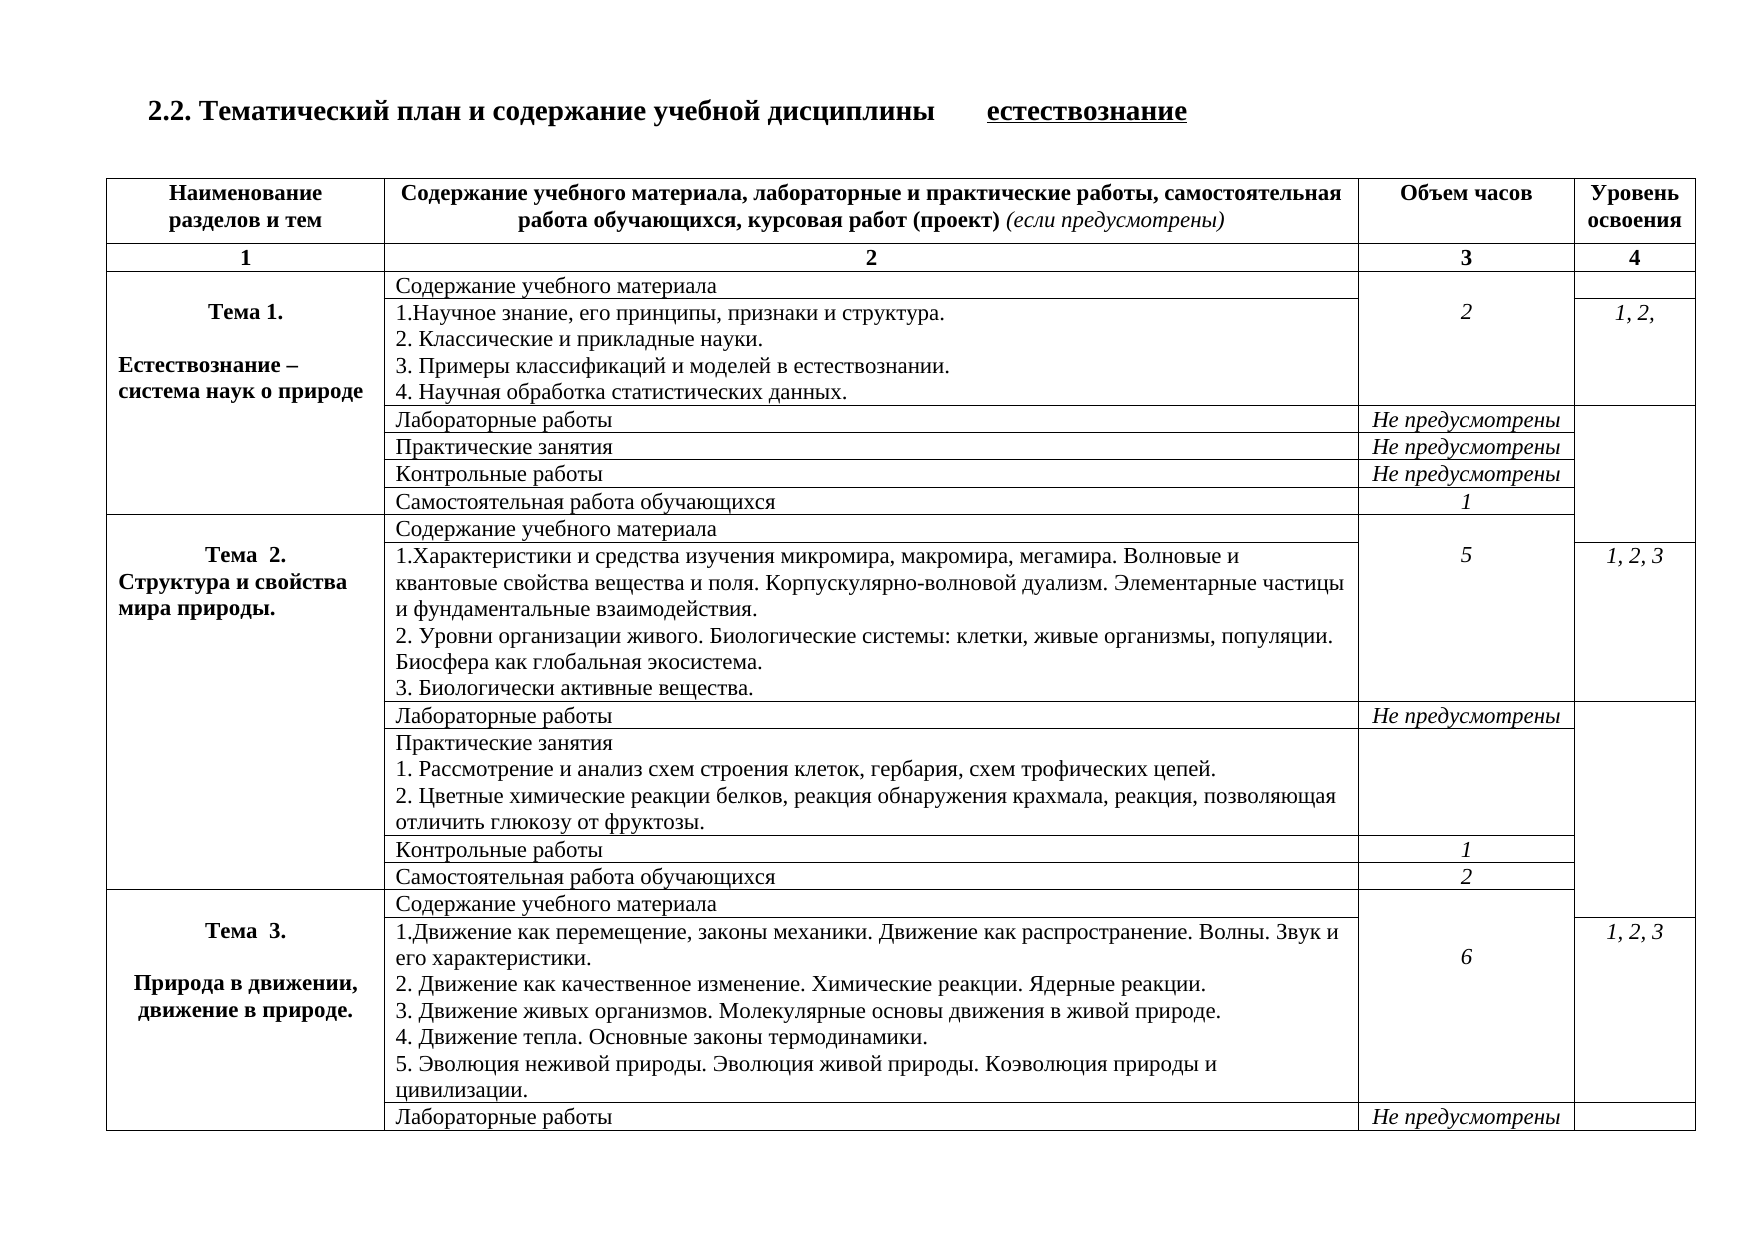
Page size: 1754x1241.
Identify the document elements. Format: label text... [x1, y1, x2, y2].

table_cell [1575, 406, 1695, 542]
table_cell 1, 2, 3 [1575, 918, 1695, 1102]
table_cell [1575, 272, 1695, 298]
table_cell Лабораторные работы [385, 702, 1358, 728]
table_cell Содержание учебного материала [385, 515, 1358, 542]
table_header Уровень освоения [1575, 179, 1695, 243]
table_cell 1 [107, 244, 384, 271]
table_cell 2 [1359, 272, 1574, 404]
table_cell [1575, 1103, 1695, 1130]
table_cell Тема 3. Природа в движении, движение в природе. [107, 890, 384, 1130]
table_cell Контрольные работы [385, 836, 1358, 862]
table_cell Не предусмотрены [1359, 433, 1574, 459]
table_cell Содержание учебного материала [385, 890, 1358, 917]
table_cell Практические занятия 1. Рассмотрение и анализ схем строения клеток, гербария, схем трофических цепей. 2. Цветные химические реакции белков, реакция обнаружения крахмала, реакция, позволяющая отличить глюкозу от фруктозы. [385, 729, 1358, 834]
table_cell Тема 2. Структура и свойства мира природы. [107, 515, 384, 889]
table_cell [1575, 702, 1695, 917]
table_header Наименование разделов и тем [107, 179, 384, 243]
table_cell 3 [1359, 244, 1574, 271]
table_cell 1.Движение как перемещение, законы механики. Движение как распространение. Волны. Звук и его характеристики. 2. Движение как качественное изменение. Химические реакции. Ядерные реакции. 3. Движение живых организмов. Молекулярные основы движения в живой природе. 4. Движение тепла. Основные законы термодинамики. 5. Эволюция неживой природы. Эволюция живой природы. Коэволюция природы и цивилизации. [385, 918, 1358, 1102]
table_cell Контрольные работы [385, 460, 1358, 487]
table_cell Самостоятельная работа обучающихся [385, 488, 1358, 514]
table_cell 2 [1359, 863, 1574, 889]
table_cell Содержание учебного материала [385, 272, 1358, 298]
table_cell Тема 1. Естествознание – система наук о природе [107, 272, 384, 514]
table_cell 6 [1359, 890, 1574, 1102]
table_cell Не предусмотрены [1359, 460, 1574, 487]
table_cell Не предусмотрены [1359, 1103, 1574, 1130]
table_cell 1.Характеристики и средства изучения микромира, макромира, мегамира. Волновые и квантовые свойства вещества и поля. Корпускулярно-волновой дуализм. Элементарные частицы и фундаментальные взаимодействия. 2. Уровни организации живого. Биологические системы: клетки, живые организмы, популяции. Биосфера как глобальная экосистема. 3. Биологически активные вещества. [385, 543, 1358, 701]
table_cell Не предусмотрены [1359, 406, 1574, 432]
table_cell Самостоятельная работа обучающихся [385, 863, 1358, 889]
table_header Объем часов [1359, 179, 1574, 243]
table_cell 1 [1359, 488, 1574, 514]
table_cell 2 [385, 244, 1358, 271]
table_cell 1, 2, 3 [1575, 543, 1695, 701]
table_header Содержание учебного материала, лабораторные и практические работы, самостоятельная работа обучающихся, курсовая работ (проект) (если предусмотрены) [385, 179, 1358, 243]
table_cell 4 [1575, 244, 1695, 271]
table_cell 1, 2, [1575, 299, 1695, 404]
subtitle 2.2. Тематический план и содержание учебной дисциплины естествознание [148, 93, 1604, 126]
table_cell Лабораторные работы [385, 406, 1358, 432]
table_cell 1.Научное знание, его принципы, признаки и структура. 2. Классические и прикладные науки. 3. Примеры классификаций и моделей в естествознании. 4. Научная обработка статистических данных. [385, 299, 1358, 404]
table_cell 5 [1359, 515, 1574, 701]
table_cell 1 [1359, 836, 1574, 862]
table_cell Лабораторные работы [385, 1103, 1358, 1130]
table_cell Не предусмотрены [1359, 702, 1574, 728]
table_cell [1359, 729, 1574, 834]
table_cell Практические занятия [385, 433, 1358, 459]
